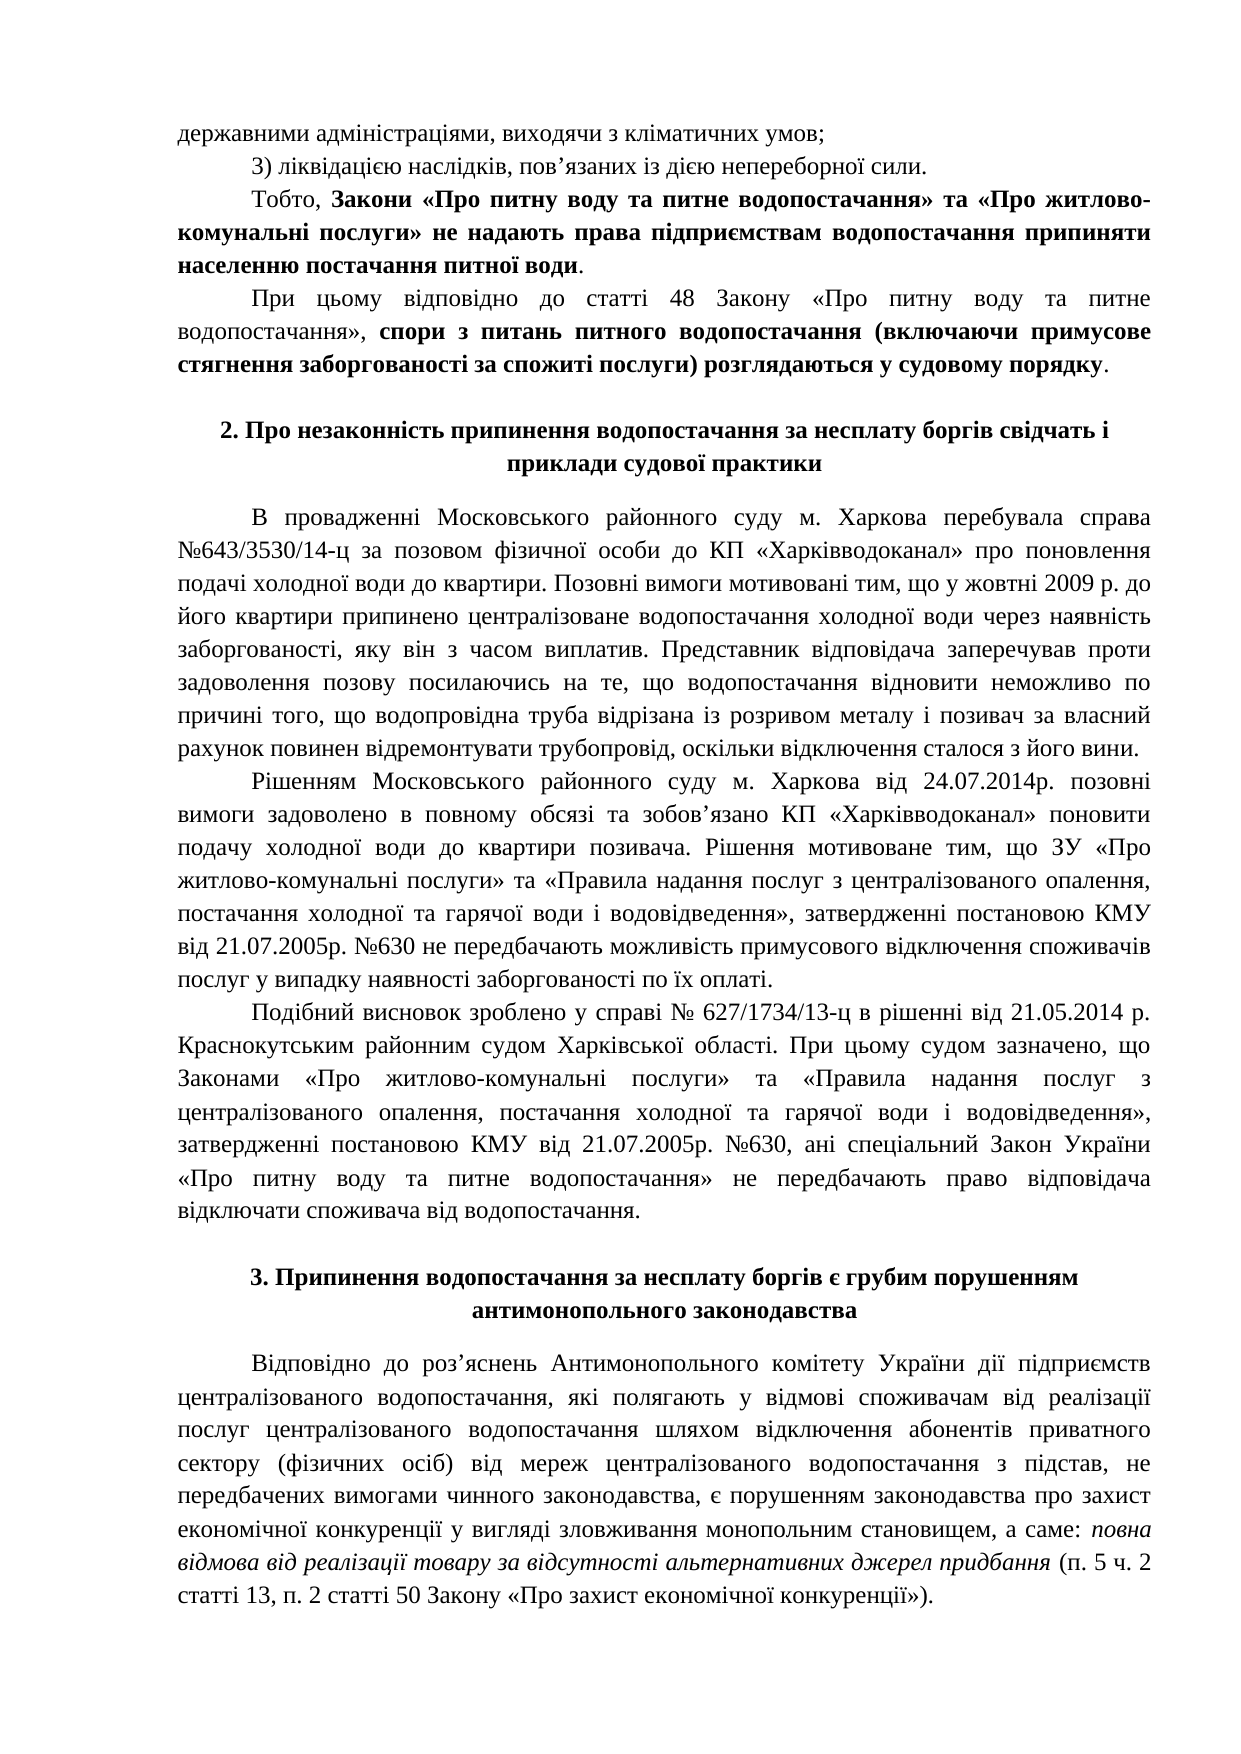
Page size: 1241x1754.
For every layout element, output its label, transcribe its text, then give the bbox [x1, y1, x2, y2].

text Рішенням Московського районного суду м. Харкова від 24.07.2014р. позовні вимоги задоволено в повному обсязі та зобов’язано КП «Харківводоканал» поновити подачу холодної води до квартири позивача. Рішення мотивоване тим, що ЗУ «Про житлово-комунальні послуги» та «Правила надання послуг з централізованого опалення, постачання холодної та гарячої води і водовідведення», затвердженні постановою КМУ від 21.07.2005р. №630 не передбачають можливість примусового відключення споживачів послуг у випадку наявності заборгованості по їх оплаті. [177, 766, 1152, 993]
text Подібний висновок зроблено у справі № 627/1734/13-ц в рішенні від 21.05.2014 р. Краснокутським районним судом Харківської області. При цьому судом зазначено, що Законами «Про житлово-комунальні послуги» та «Правила надання послуг з централізованого опалення, постачання холодної та гарячої води і водовідведення», затвердженні постановою КМУ від 21.07.2005р. №630, ані спеціальний Закон України «Про питну воду та питне водопостачання» не передбачають право відповідача відключати споживача від водопостачання. [177, 997, 1152, 1224]
text Тобто, Закони «Про питну воду та питне водопостачання» та «Про житлово-комунальні послуги» не надають права підприємствам водопостачання припиняти населенню постачання питної води. [177, 184, 1152, 279]
text 3) ліквідацією наслідків, пов’язаних із дією непереборної сили. [177, 151, 1152, 180]
text При цьому відповідно до статті 48 Закону «Про питну воду та питне водопостачання», спори з питань питного водопостачання (включаючи примусове стягнення заборгованості за спожиті послуги) розглядаються у судовому порядку. [177, 283, 1152, 378]
text 3. Припинення водопостачання за несплату боргів є грубим порушенням антимонопольного законодавства [177, 1262, 1152, 1323]
text В провадженні Московського районного суду м. Харкова перебувала справа №643/3530/14-ц за позовом фізичної особи до КП «Харківводоканал» про поновлення подачі холодної води до квартири. Позовні вимоги мотивовані тим, що у жовтні 2009 р. до його квартири припинено централізоване водопостачання холодної води через наявність заборгованості, яку він з часом виплатив. Представник відповідача заперечував проти задоволення позову посилаючись на те, що водопостачання відновити неможливо по причині того, що водопровідна труба відрізана із розривом металу і позивач за власний рахунок повинен відремонтувати трубопровід, оскільки відключення сталося з його вини. [177, 502, 1152, 762]
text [177, 118, 1152, 147]
text Відповідно до роз’яснень Антимонопольного комітету України дії підприємств централізованого водопостачання, які полягають у відмові споживачам від реалізації послуг централізованого водопостачання шляхом відключення абонентів приватного сектору (фізичних осіб) від мереж централізованого водопостачання з підстав, не передбачених вимогами чинного законодавства, є порушенням законодавства про захист економічної конкуренції у вигляді зловживання монопольним становищем, а саме: повна відмова від реалізації товару за відсутності альтернативних джерел придбання (п. 5 ч. 2 статті 13, п. 2 статті 50 Закону «Про захист економічної конкуренції»). [177, 1348, 1152, 1608]
text 2. Про незаконність припинення водопостачання за несплату боргів свідчать і приклади судової практики [177, 415, 1152, 477]
